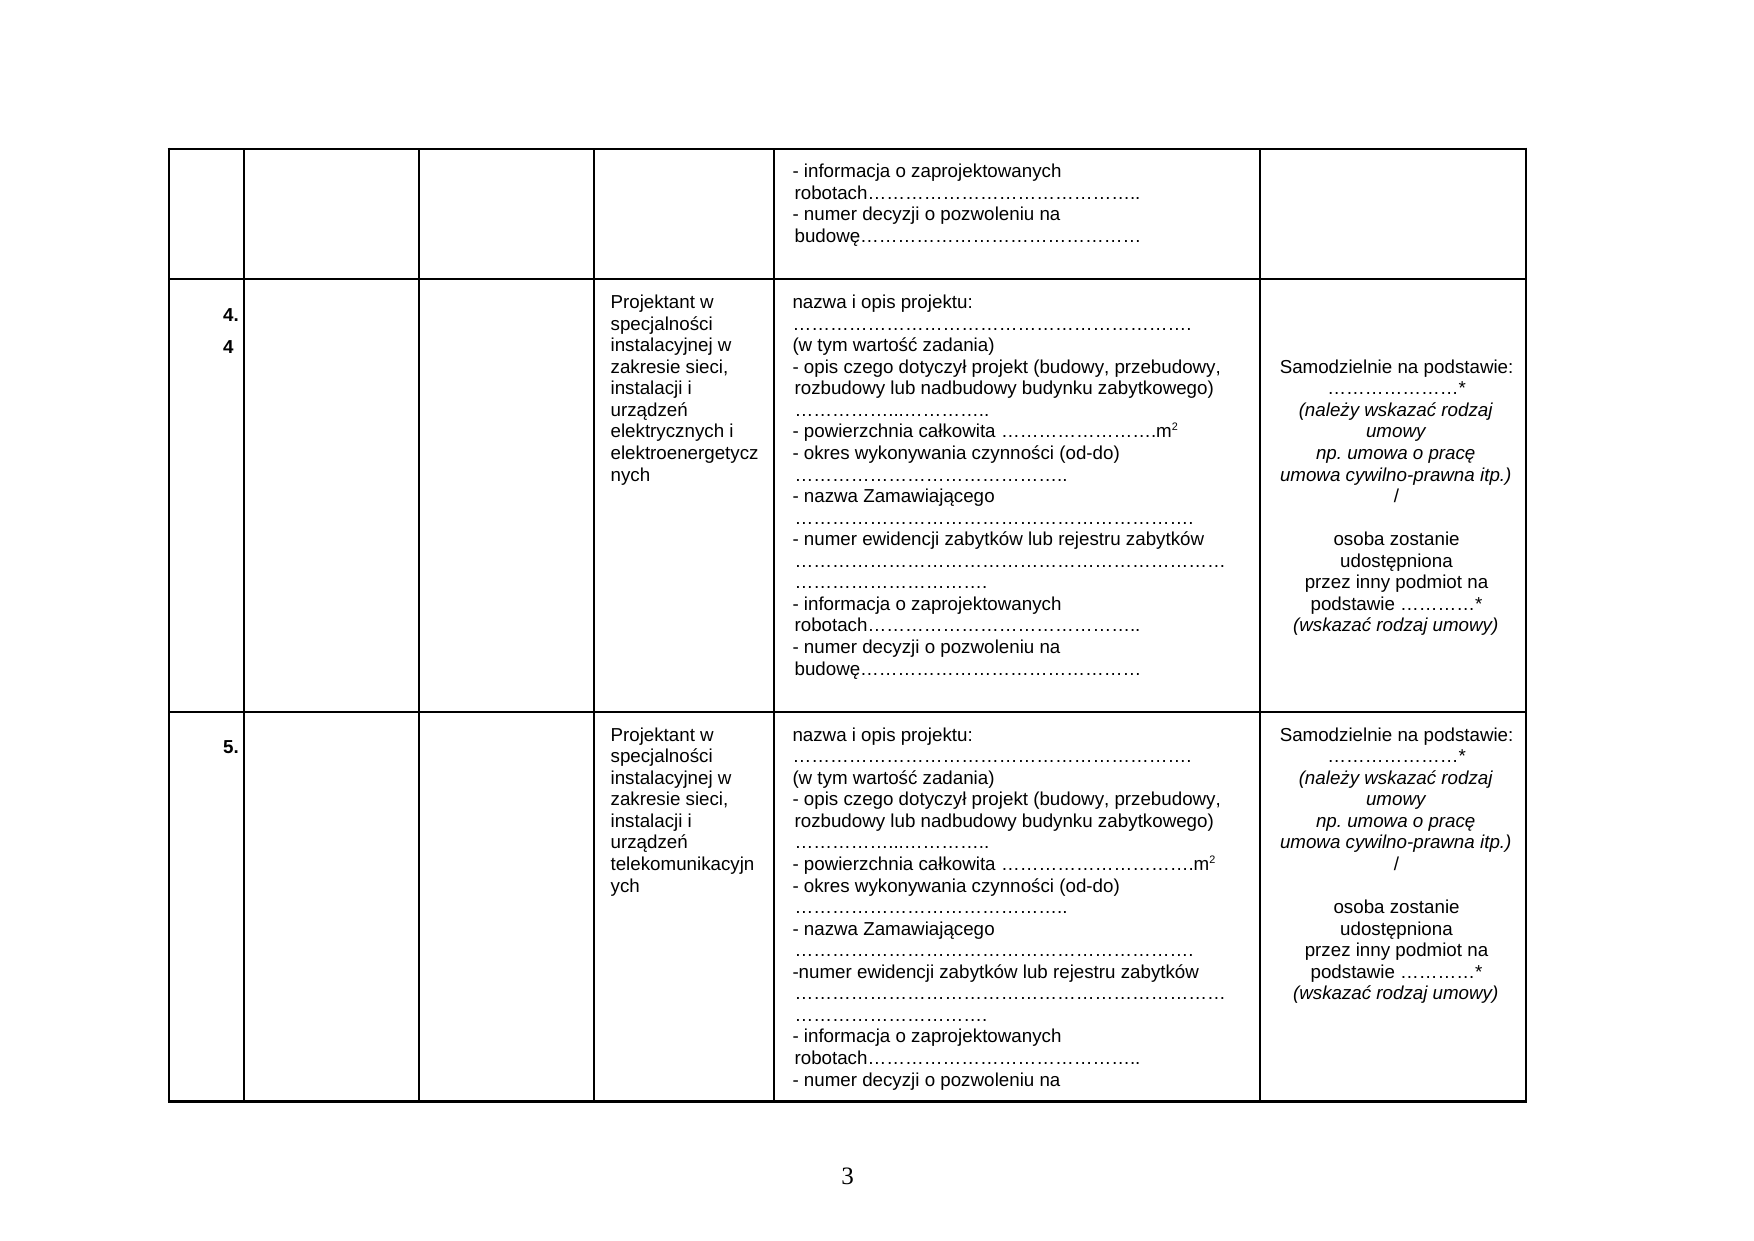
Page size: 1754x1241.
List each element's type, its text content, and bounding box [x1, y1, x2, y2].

table_cell [245, 150, 418, 278]
table_cell [420, 150, 593, 278]
table_cell Projektant w specjalności instalacyjnej w zakresie sieci, instalacji i urządzeń elektrycznych i elektroenergetycznych [595, 280, 773, 711]
table_cell 3 [170, 150, 243, 278]
table_cell [170, 713, 243, 1100]
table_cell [1261, 150, 1525, 278]
table_cell [245, 713, 418, 1100]
table_cell [420, 713, 593, 1100]
table_cell [420, 280, 593, 711]
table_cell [775, 713, 1259, 1100]
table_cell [775, 150, 1259, 278]
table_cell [1261, 713, 1525, 1100]
table_cell [245, 280, 418, 711]
table_cell 4 [170, 280, 243, 711]
table_cell nazwa i opis projektu: ………………………………………………………. (w tym wartość zadania) - opis czego dotyczył projekt (budowy, przebudowy, rozbudowy lub nadbudowy budynku zabytkowego) ……………...………….. - powierzchnia całkowita …………………….m2 - okres wykonywania czynności (od-do) …………………………………….. - nazwa Zamawiającego ………………………………………………………. - numer ewidencji zabytków lub rejestru zabytków ………………………………………………………………………………………. - informacja o zaprojektowanych robotach…………………………………….. - numer decyzji o pozwoleniu na budowę……………………………………… [775, 280, 1259, 711]
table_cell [595, 150, 773, 278]
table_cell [595, 713, 773, 1100]
